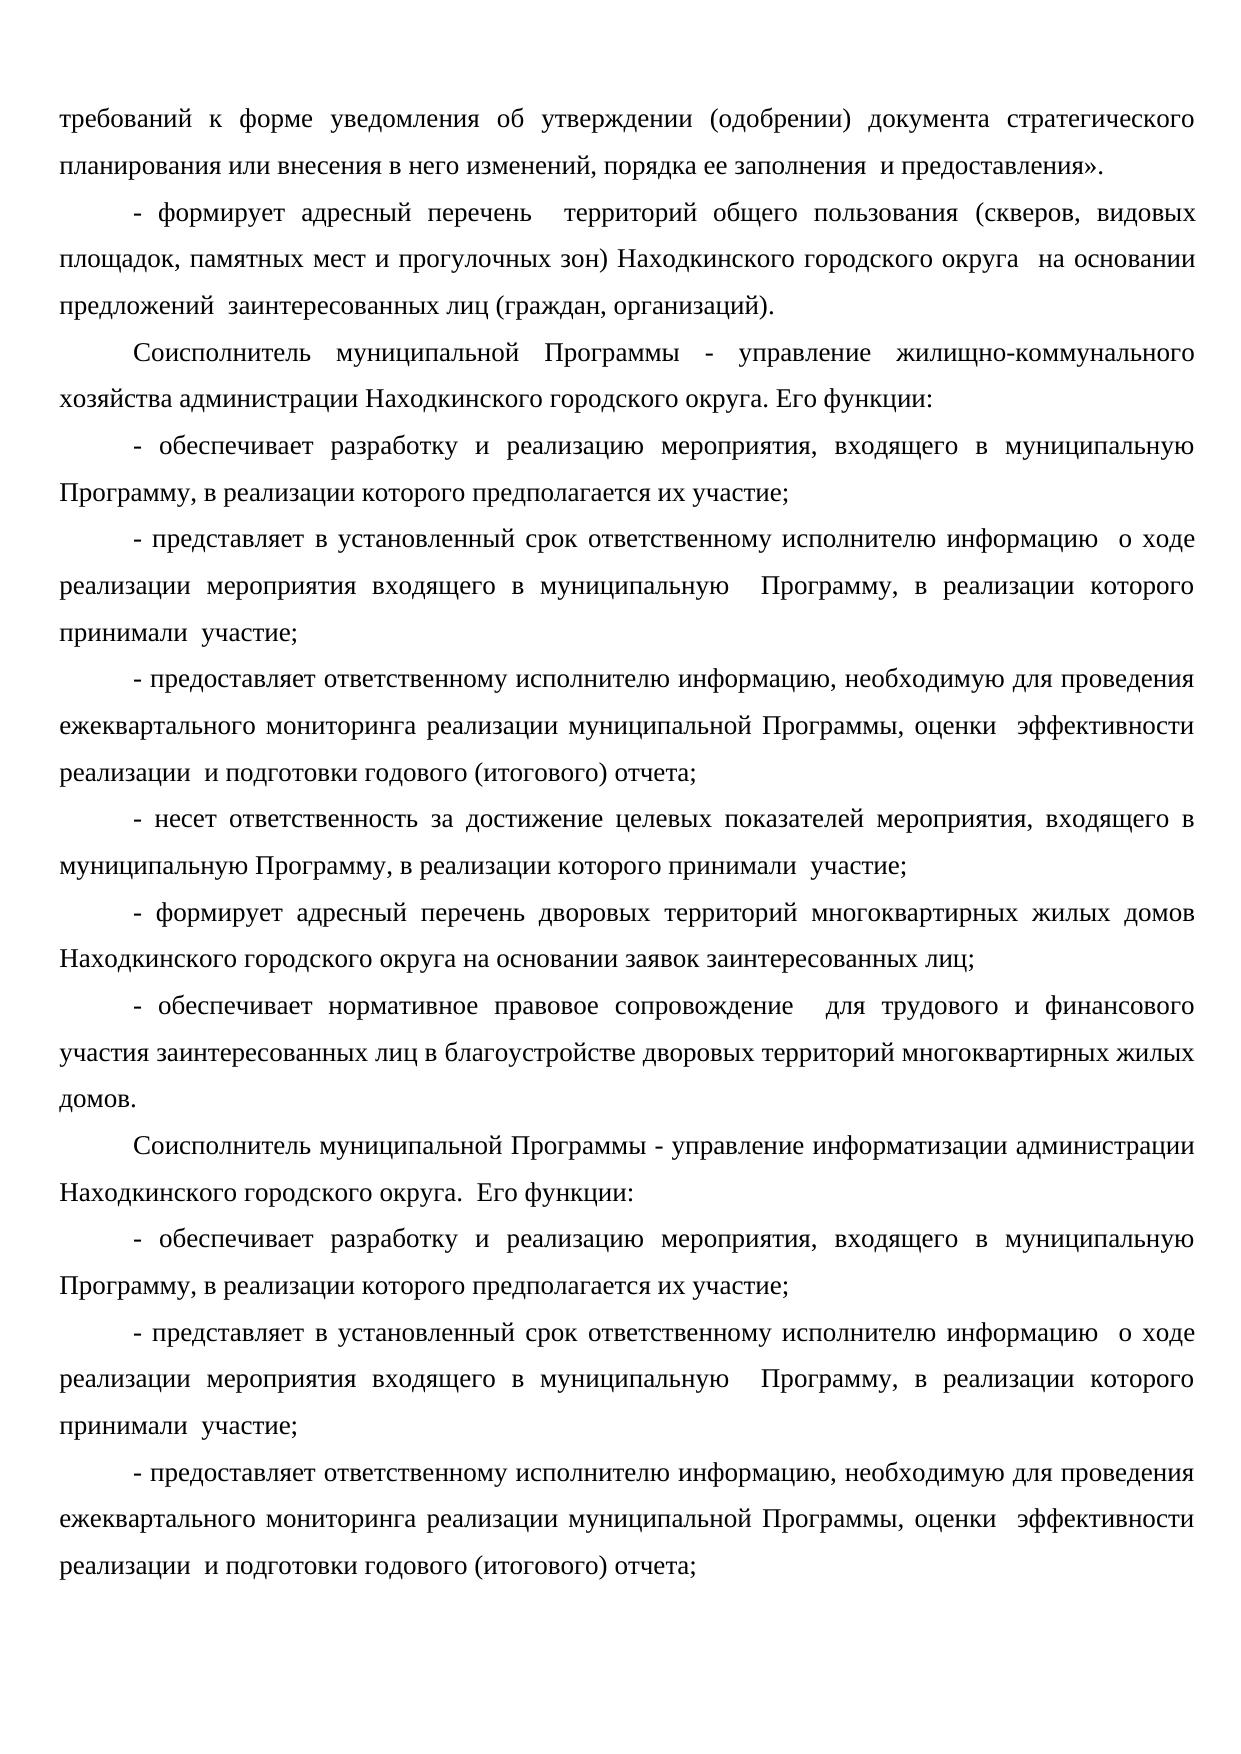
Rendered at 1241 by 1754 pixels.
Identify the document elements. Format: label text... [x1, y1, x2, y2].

text - обеспечивает разработку и реализацию мероприятия, входящего в муниципальную Программу, в реализации которого предполагается их участие; [59, 429, 1196, 507]
text - формирует адресный перечень дворовых территорий многоквартирных жилых домов Находкинского городского округа на основании заявок заинтересованных лиц; [59, 896, 1196, 974]
text - обеспечивает разработку и реализацию мероприятия, входящего в муниципальную Программу, в реализации которого предполагается их участие; [59, 1223, 1196, 1300]
text - несет ответственность за достижение целевых показателей мероприятия, входящего в муниципальную Программу, в реализации которого принимали участие; [59, 803, 1196, 880]
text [59, 103, 1196, 180]
text - формирует адресный перечень территорий общего пользования (скверов, видовых площадок, памятных мест и прогулочных зон) Находкинского городского округа на основании предложений заинтересованных лиц (граждан, организаций). [59, 196, 1196, 320]
text Соисполнитель муниципальной Программы - управление жилищно-коммунального хозяйства администрации Находкинского городского округа. Его функции: [59, 336, 1196, 414]
text Соисполнитель муниципальной Программы - управление информатизации администрации Находкинского городского округа. Его функции: [59, 1129, 1196, 1207]
text - обеспечивает нормативное правовое сопровождение для трудового и финансового участия заинтересованных лиц в благоустройстве дворовых территорий многоквартирных жилых домов. [59, 989, 1196, 1114]
